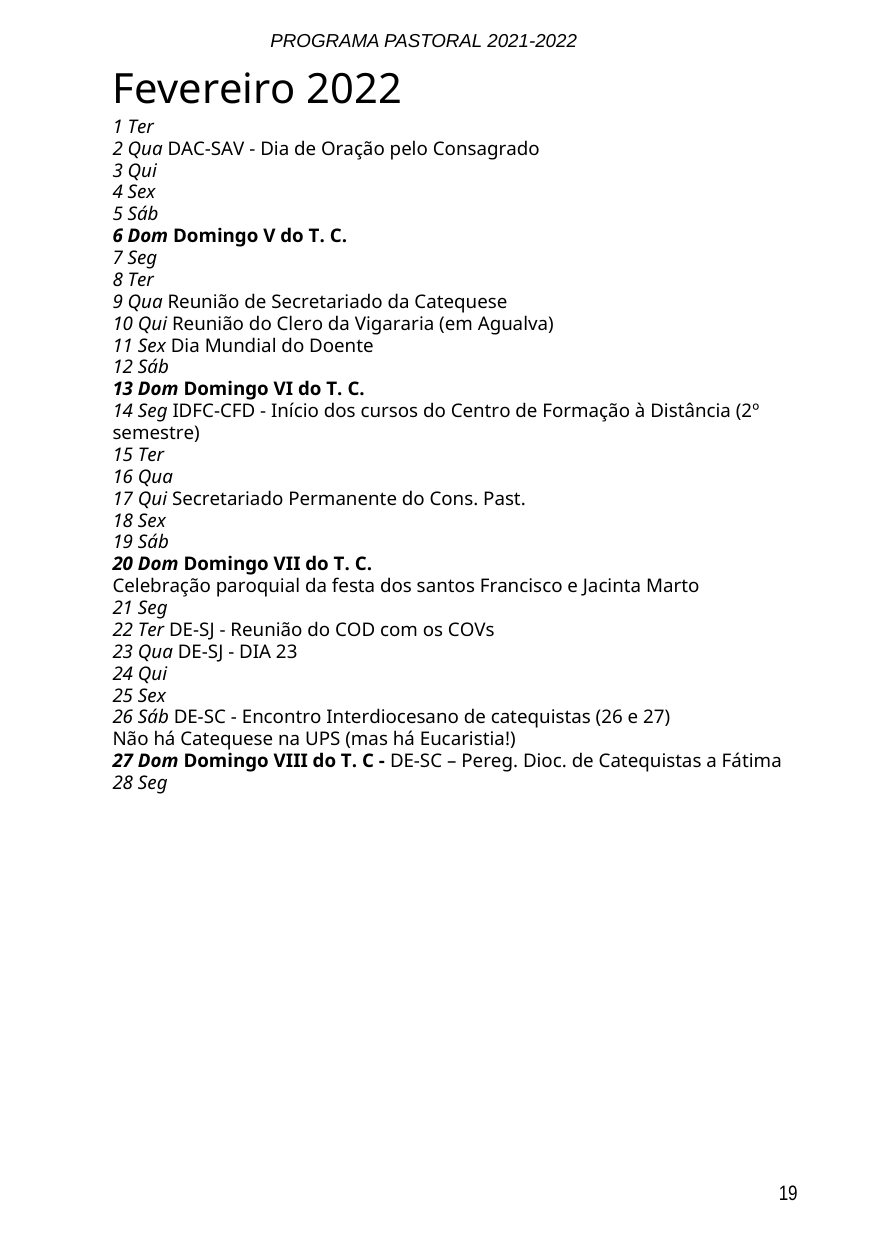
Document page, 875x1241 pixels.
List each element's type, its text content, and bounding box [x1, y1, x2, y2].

text Não há Catequese na UPS (mas há Eucaristia!) [112, 728, 797, 750]
text 25 Sex [112, 684, 797, 706]
text 17 Qui Secretariado Permanente do Cons. Past. [112, 488, 797, 509]
text 27 Dom Domingo VIII do T. C - DE-SC – Pereg. Dioc. de Catequistas a Fátima [112, 750, 797, 772]
text 4 Sex [112, 181, 797, 203]
text 5 Sáb [112, 203, 797, 225]
text 10 Qui Reunião do Clero da Vigararia (em Agualva) [112, 313, 797, 334]
text 3 Qui [112, 159, 797, 181]
text Fevereiro 2022 [112, 59, 797, 116]
text 9 Qua Reunião de Secretariado da Catequese [112, 291, 797, 313]
text 19 Sáb [112, 531, 797, 553]
text 8 Ter [112, 269, 797, 291]
text 24 Qui [112, 663, 797, 684]
text 12 Sáb [112, 356, 797, 378]
text 20 Dom Domingo VII do T. C. [112, 553, 797, 575]
text 15 Ter [112, 444, 797, 466]
text 23 Qua DE-SJ - DIA 23 [112, 641, 797, 663]
text 16 Qua [112, 466, 797, 488]
text Celebração paroquial da festa dos santos Francisco e Jacinta Marto [112, 575, 797, 597]
text 26 Sáb DE-SC - Encontro Interdiocesano de catequistas (26 e 27) [112, 706, 797, 728]
text 14 Seg IDFC-CFD - Início dos cursos do Centro de Formação à Distância (2º semestre) [112, 400, 797, 444]
text 21 Seg [112, 597, 797, 619]
text 18 Sex [112, 509, 797, 531]
text 1 Ter [112, 116, 797, 138]
text 11 Sex Dia Mundial do Doente [112, 334, 797, 356]
text 6 Dom Domingo V do T. C. [112, 225, 797, 247]
text 7 Seg [112, 247, 797, 269]
text 28 Seg [112, 772, 797, 794]
text 13 Dom Domingo VI do T. C. [112, 378, 797, 400]
text 22 Ter DE-SJ - Reunião do COD com os COVs [112, 619, 797, 641]
text 2 Qua DAC-SAV - Dia de Oração pelo Consagrado [112, 138, 797, 159]
